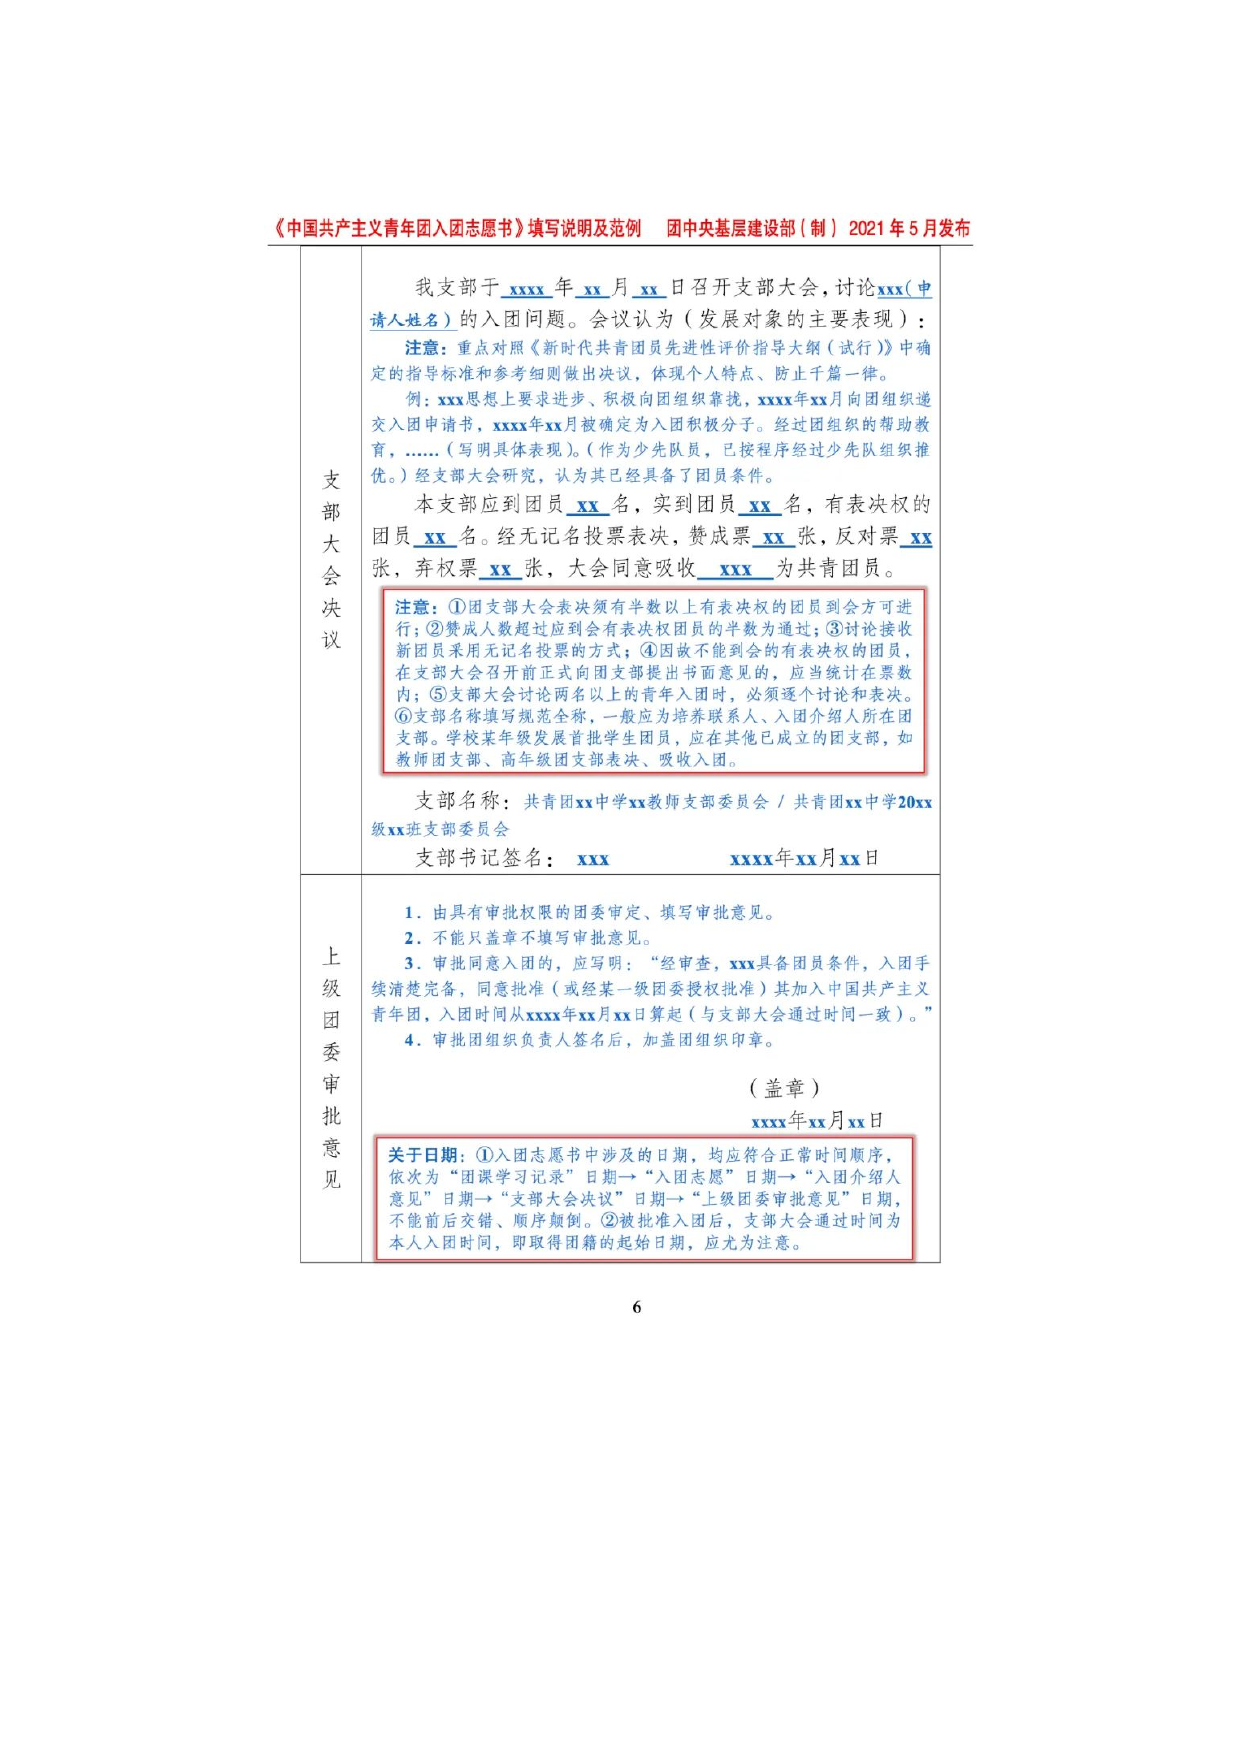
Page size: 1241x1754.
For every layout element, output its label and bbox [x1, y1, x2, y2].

picture [187, 162, 1053, 1385]
